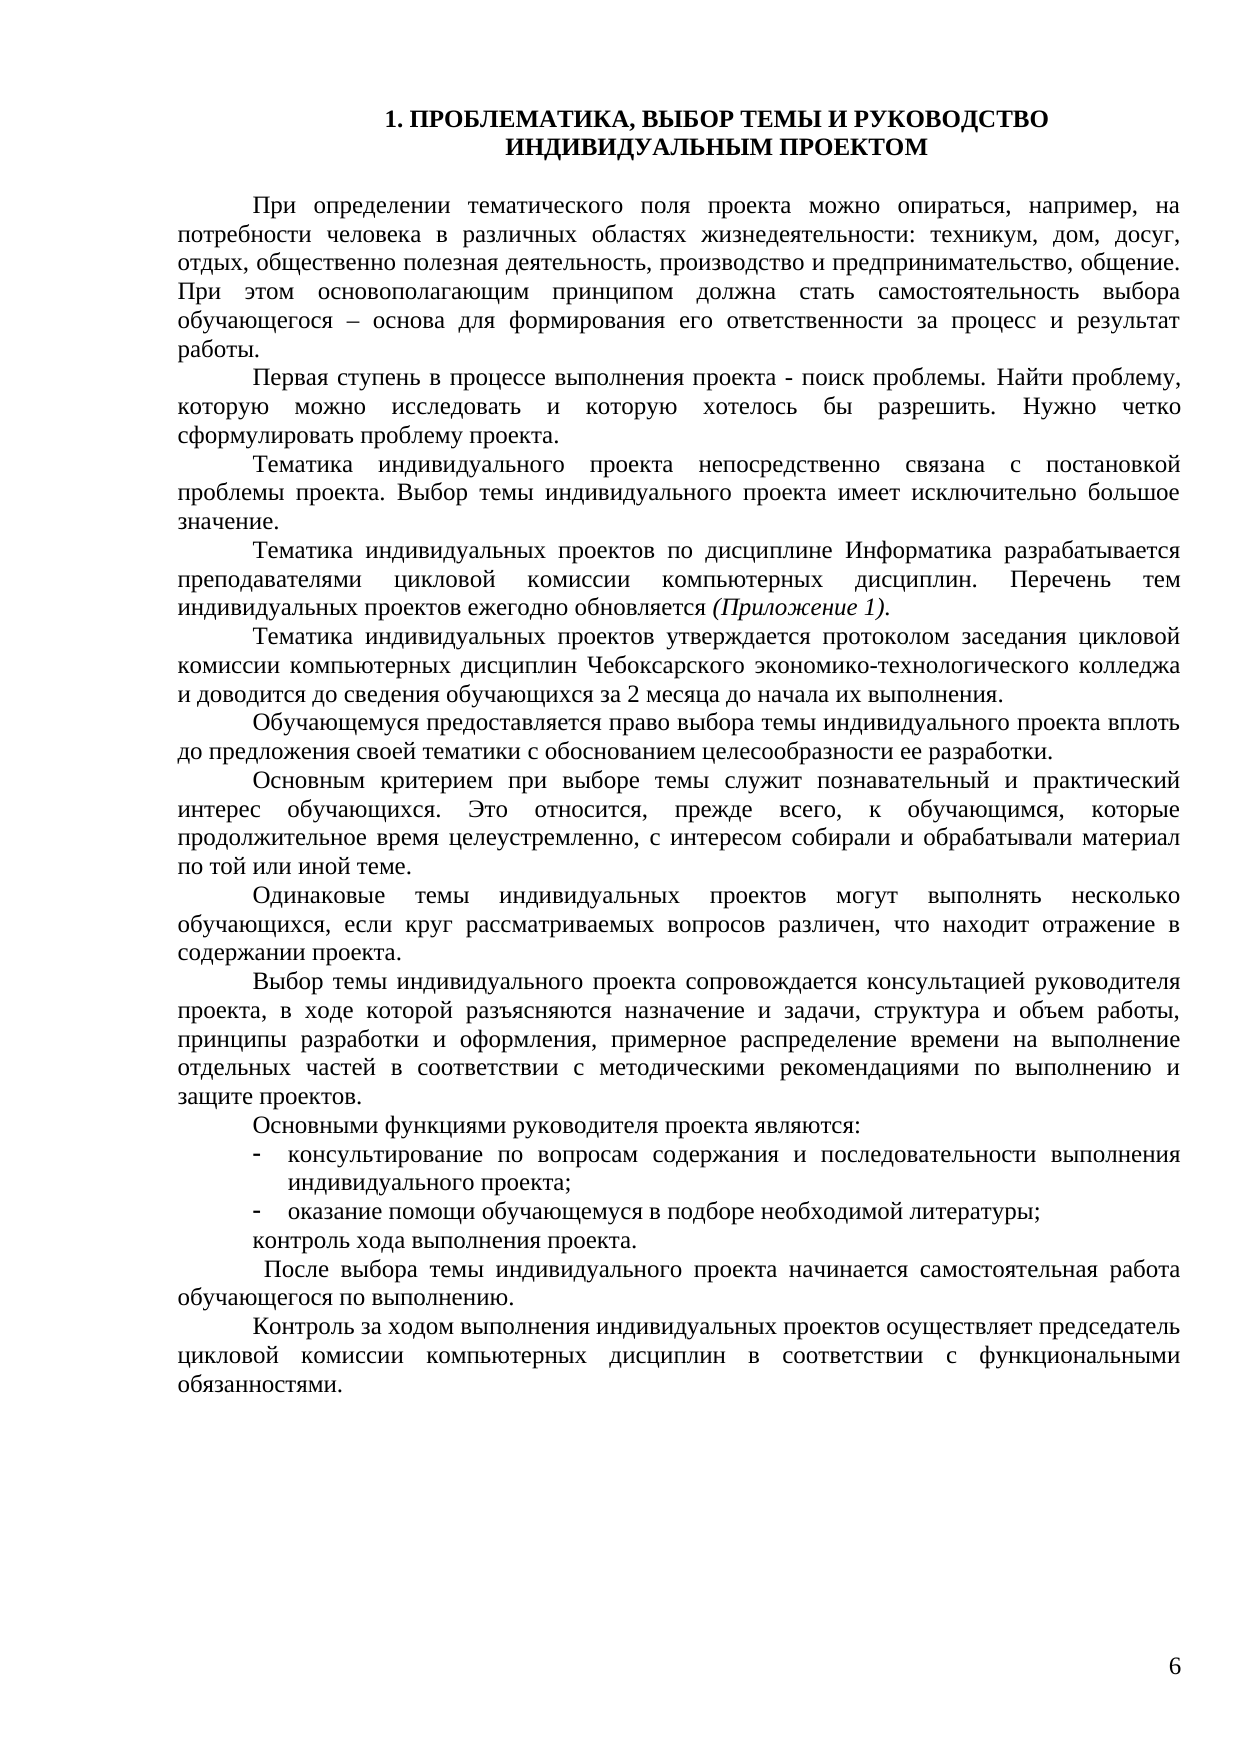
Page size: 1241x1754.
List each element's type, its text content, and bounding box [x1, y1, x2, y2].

text контроль хода выполнения проекта. [177, 1225, 1181, 1254]
text Обучающемуся предоставляется право выбора темы индивидуального проекта вплоть до предложения своей тематики с обоснованием целесообразности ее разработки. [177, 707, 1181, 765]
text Тематика индивидуальных проектов утверждается протоколом заседания цикловой комиссии компьютерных дисциплин Чебоксарского экономико-технологического колледжа и доводится до сведения обучающихся за 2 месяца до начала их выполнения. [177, 621, 1181, 707]
text 1. ПРОБЛЕМАТИКА, ВЫБОР ТЕМЫ И РУКОВОДСТВО ИНДИВИДУАЛЬНЫМ ПРОЕКТОМ [252, 104, 1181, 161]
text Тематика индивидуальных проектов по дисциплине Информатика разрабатывается преподавателями цикловой комиссии компьютерных дисциплин. Перечень тем индивидуальных проектов ежегодно обновляется (Приложение 1). [177, 535, 1181, 621]
text После выбора темы индивидуального проекта начинается самостоятельная работа обучающегося по выполнению. [177, 1254, 1181, 1311]
list оказание помощи обучающемуся в подборе необходимой литературы; [252, 1196, 1181, 1225]
text При определении тематического поля проекта можно опираться, например, на потребности человека в различных областях жизнедеятельности: техникум, дом, досуг, отдых, общественно полезная деятельность, производство и предпринимательство, общение. При этом основополагающим принципом должна стать самостоятельность выбора обучающегося – основа для формирования его ответственности за процесс и результат работы. [177, 190, 1181, 362]
text Тематика индивидуального проекта непосредственно связана с постановкой проблемы проекта. Выбор темы индивидуального проекта имеет исключительно большое значение. [177, 449, 1181, 535]
text Выбор темы индивидуального проекта сопровождается консультацией руководителя проекта, в ходе которой разъясняются назначение и задачи, структура и объем работы, принципы разработки и оформления, примерное распределение времени на выполнение отдельных частей в соответствии с методическими рекомендациями по выполнению и защите проектов. [177, 966, 1181, 1110]
text Основными функциями руководителя проекта являются: [177, 1110, 1181, 1139]
text Контроль за ходом выполнения индивидуальных проектов осуществляет председатель цикловой комиссии компьютерных дисциплин в соответствии с функциональными обязанностями. [177, 1311, 1181, 1397]
text Одинаковые темы индивидуальных проектов могут выполнять несколько обучающихся, если круг рассматриваемых вопросов различен, что находит отражение в содержании проекта. [177, 880, 1181, 966]
text Основным критерием при выборе темы служит познавательный и практический интерес обучающихся. Это относится, прежде всего, к обучающимся, которые продолжительное время целеустремленно, с интересом собирали и обрабатывали материал по той или иной теме. [177, 765, 1181, 880]
list консультирование по вопросам содержания и последовательности выполнения индивидуального проекта; [252, 1139, 1181, 1196]
text Первая ступень в процессе выполнения проекта - поиск проблемы. Найти проблему, которую можно исследовать и которую хотелось бы разрешить. Нужно четко сформулировать проблему проекта. [177, 362, 1181, 449]
